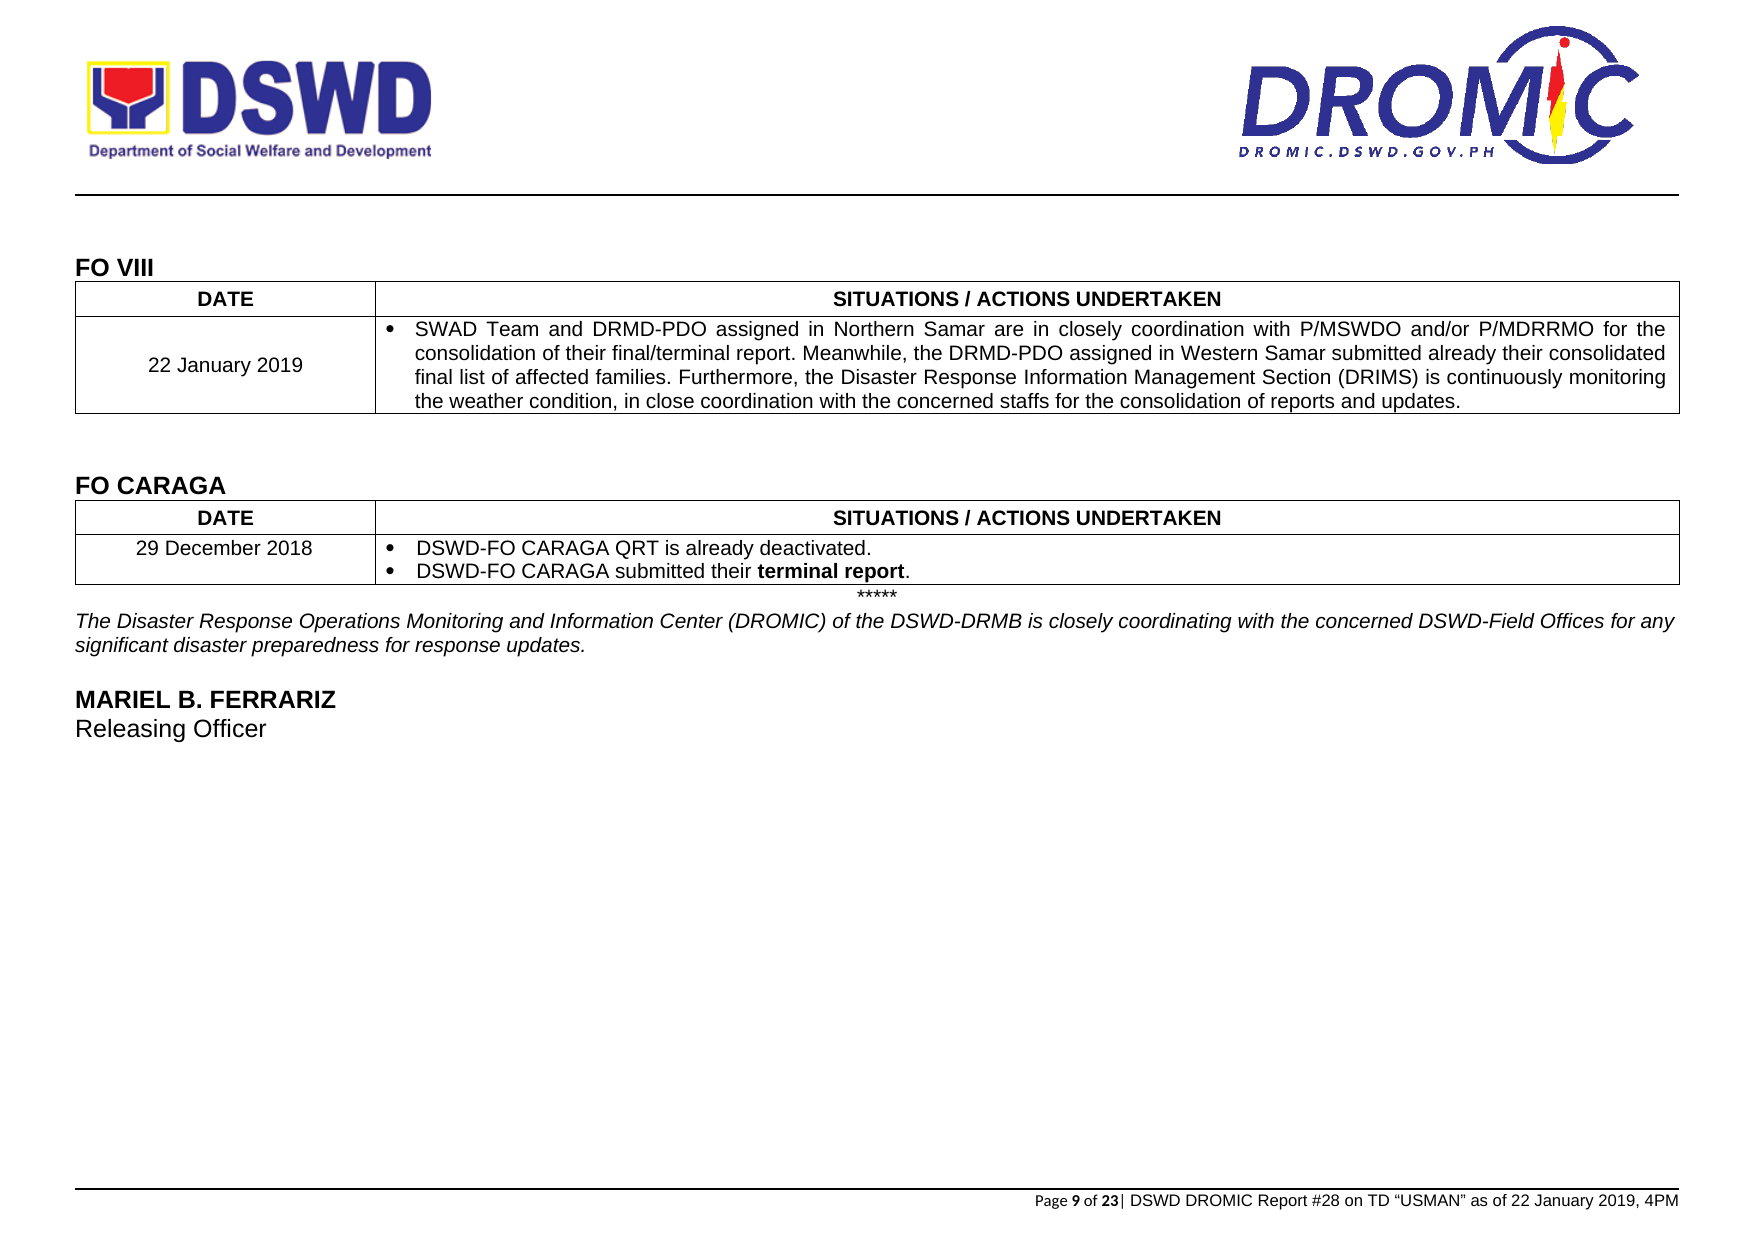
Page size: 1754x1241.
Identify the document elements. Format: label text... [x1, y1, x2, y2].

table_cell SWAD Team and DRMD-PDO assigned in Northern Samar are in closely coordination with P/MSWDO and/or P/MDRRMO for the consolidation of their final/terminal report. Meanwhile, the DRMD-PDO assigned in Western Samar submitted already their consolidated final list of affected families. Furthermore, the Disaster Response Information Management Section (DRIMS) is continuously monitoring the weather condition, in close coordination with the concerned staffs for the consolidation of reports and updates. [376, 317, 1679, 413]
table_header SITUATIONS / ACTIONS UNDERTAKEN [376, 501, 1679, 534]
table_cell DSWD-FO CARAGA QRT is already deactivated. DSWD-FO CARAGA submitted their terminal report. [376, 535, 1679, 583]
text MARIEL B. FERRARIZ [75, 685, 1679, 714]
table_cell 29 December 2018 [76, 535, 375, 583]
text FO VIII [75, 252, 1679, 281]
table_header DATE [76, 501, 375, 534]
picture [1231, 25, 1644, 163]
text The Disaster Response Operations Monitoring and Information Center (DROMIC) of the DSWD-DRMB is closely coordinating with the concerned DSWD-Field Offices for any significant disaster preparedness for response updates. [75, 608, 1679, 656]
picture [75, 58, 444, 164]
text ***** [75, 585, 1679, 608]
text FO CARAGA [75, 471, 1679, 500]
table_cell 22 January 2019 [76, 317, 375, 413]
table_header DATE [76, 282, 375, 316]
table_header SITUATIONS / ACTIONS UNDERTAKEN [376, 282, 1679, 316]
text Releasing Officer [75, 714, 1679, 743]
